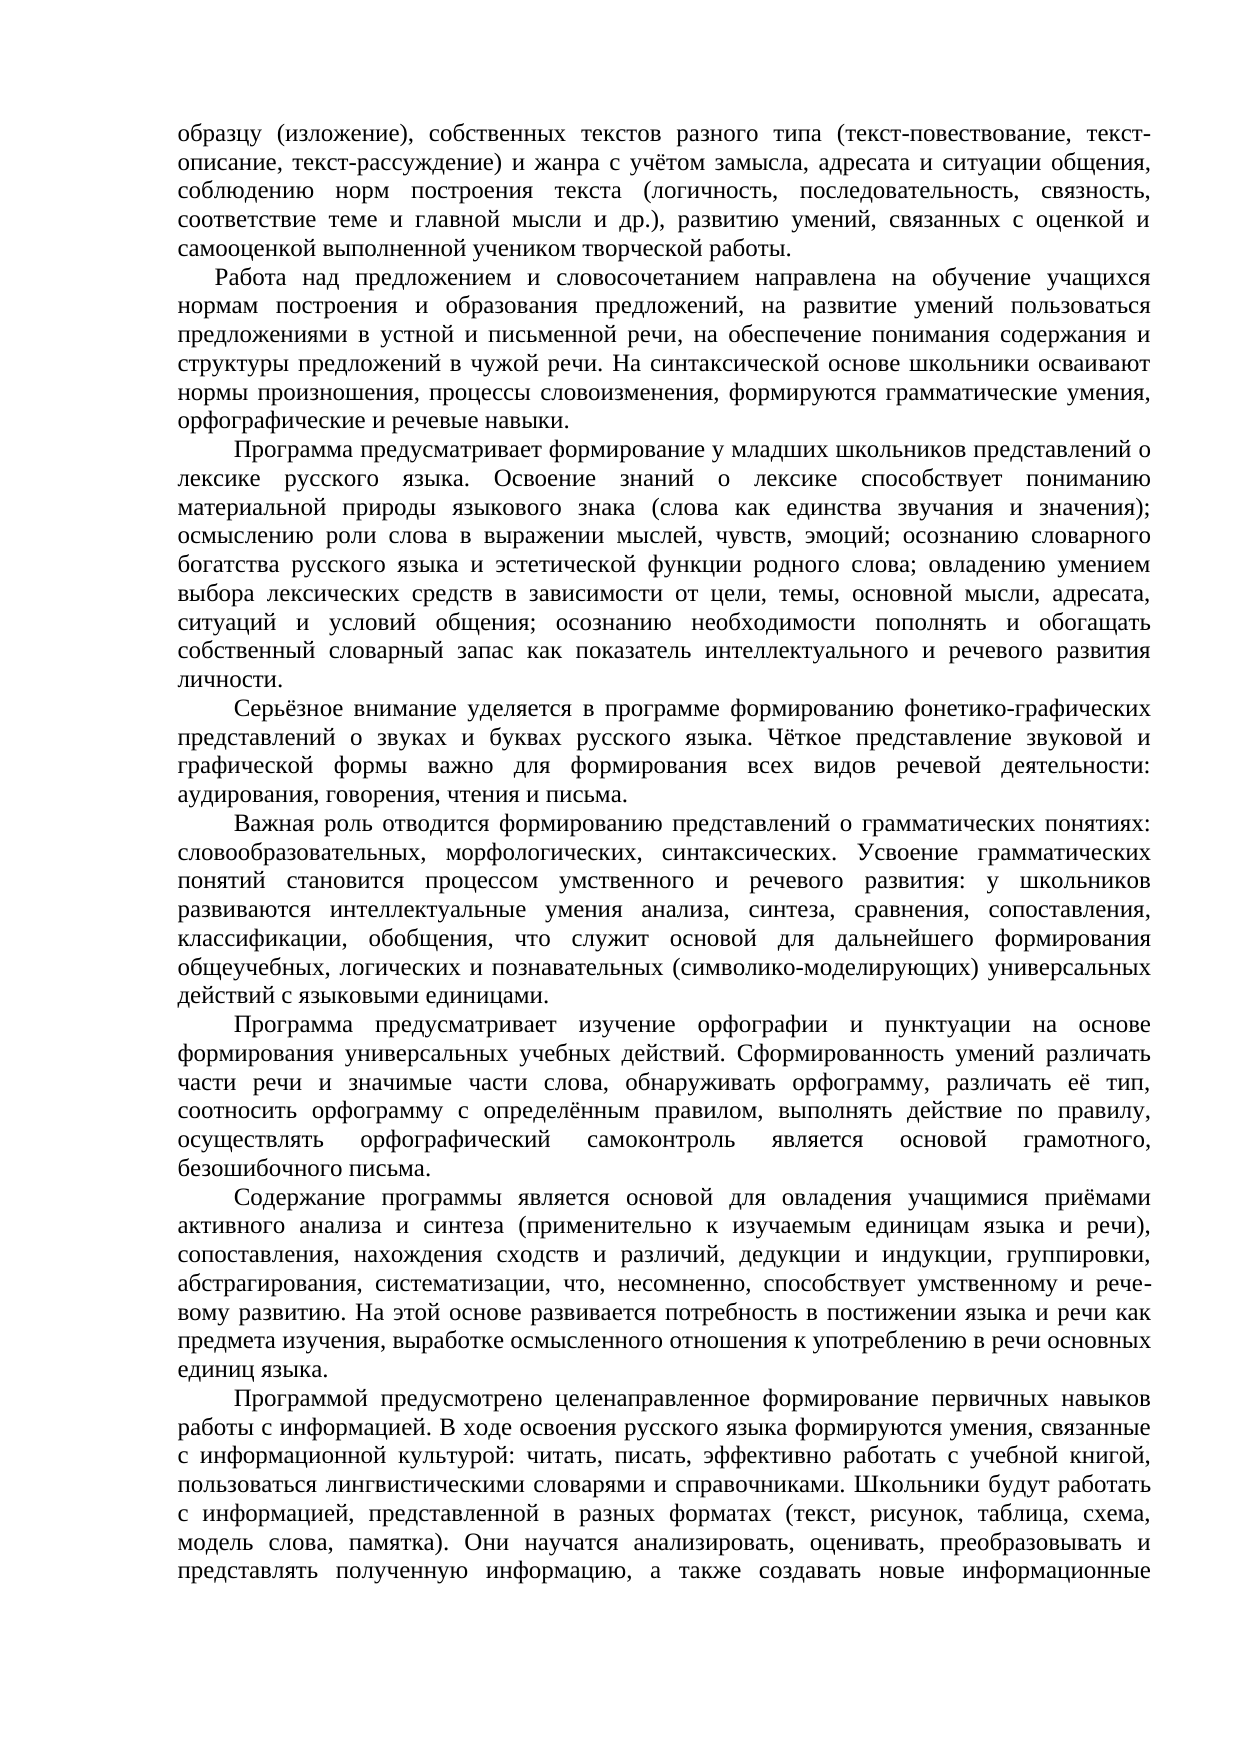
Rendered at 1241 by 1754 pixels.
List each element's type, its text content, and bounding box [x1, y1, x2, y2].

text Серьёзное внимание уделяется в программе формированию фонетико-графических представлений о звуках и буквах русского языка. Чёткое представление звуковой и графической формы важно для формирования всех видов речевой деятельности: аудирования, говорения, чтения и письма. [177, 693, 1152, 808]
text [177, 1383, 1152, 1584]
text Содержание программы является основой для овладения учащимися приёмами активного анализа и синтеза (применительно к изучаемым единицам языка и речи), сопоставления, нахождения сходств и различий, дедукции и индукции, группировки, абстрагирования, систематизации, что, несомненно, способствует умственному и речевому развитию. На этой основе развивается потребность в постижении языка и речи как предмета изучения, выработке осмысленного отношения к употреблению в речи основных единиц языка. [177, 1182, 1152, 1383]
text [177, 118, 1152, 262]
text Программа предусматривает изучение орфографии и пунктуации на основе формирования универсальных учебных действий. Сформированность умений различать части речи и значимые части слова, обнаруживать орфограмму, различать её тип, соотносить орфограмму с определённым правилом, выполнять действие по правилу, осуществлять орфографический самоконтроль является основой грамотного, безошибочного письма. [177, 1009, 1152, 1182]
text Программа предусматривает формирование у младших школьников представлений о лексике русского языка. Освоение знаний о лексике способствует пониманию материальной природы языкового знака (слова как единства звучания и значения); осмыслению роли слова в выражении мыслей, чувств, эмоций; осознанию словарного богатства русского языка и эстетической функции родного слова; овладению умением выбора лексических средств в зависимости от цели, темы, основной мысли, адресата, ситуаций и условий общения; осознанию необходимости пополнять и обогащать собственный словарный запас как показатель интеллектуального и речевого развития личности. [177, 434, 1152, 693]
text Работа над предложением и словосочетанием направлена на обучение учащихся нормам построения и образования предложений, на развитие умений пользоваться предложениями в устной и письменной речи, на обеспечение понимания содержания и структуры предложений в чужой речи. На синтаксической основе школьники осваивают нормы произношения, процессы словоизменения, формируются грамматические умения, орфографические и речевые навыки. [177, 262, 1152, 434]
text Важная роль отводится формированию представлений о грамматических понятиях: словообразовательных, морфологических, синтаксических. Усвоение грамматических понятий становится процессом умственного и речевого развития: у школьников развиваются интеллектуальные умения анализа, синтеза, сравнения, сопоставления, классификации, обобщения, что служит основой для дальнейшего формирования общеучебных, логических и познавательных (символико-моделирующих) универсальных действий с языковыми единицами. [177, 808, 1152, 1009]
